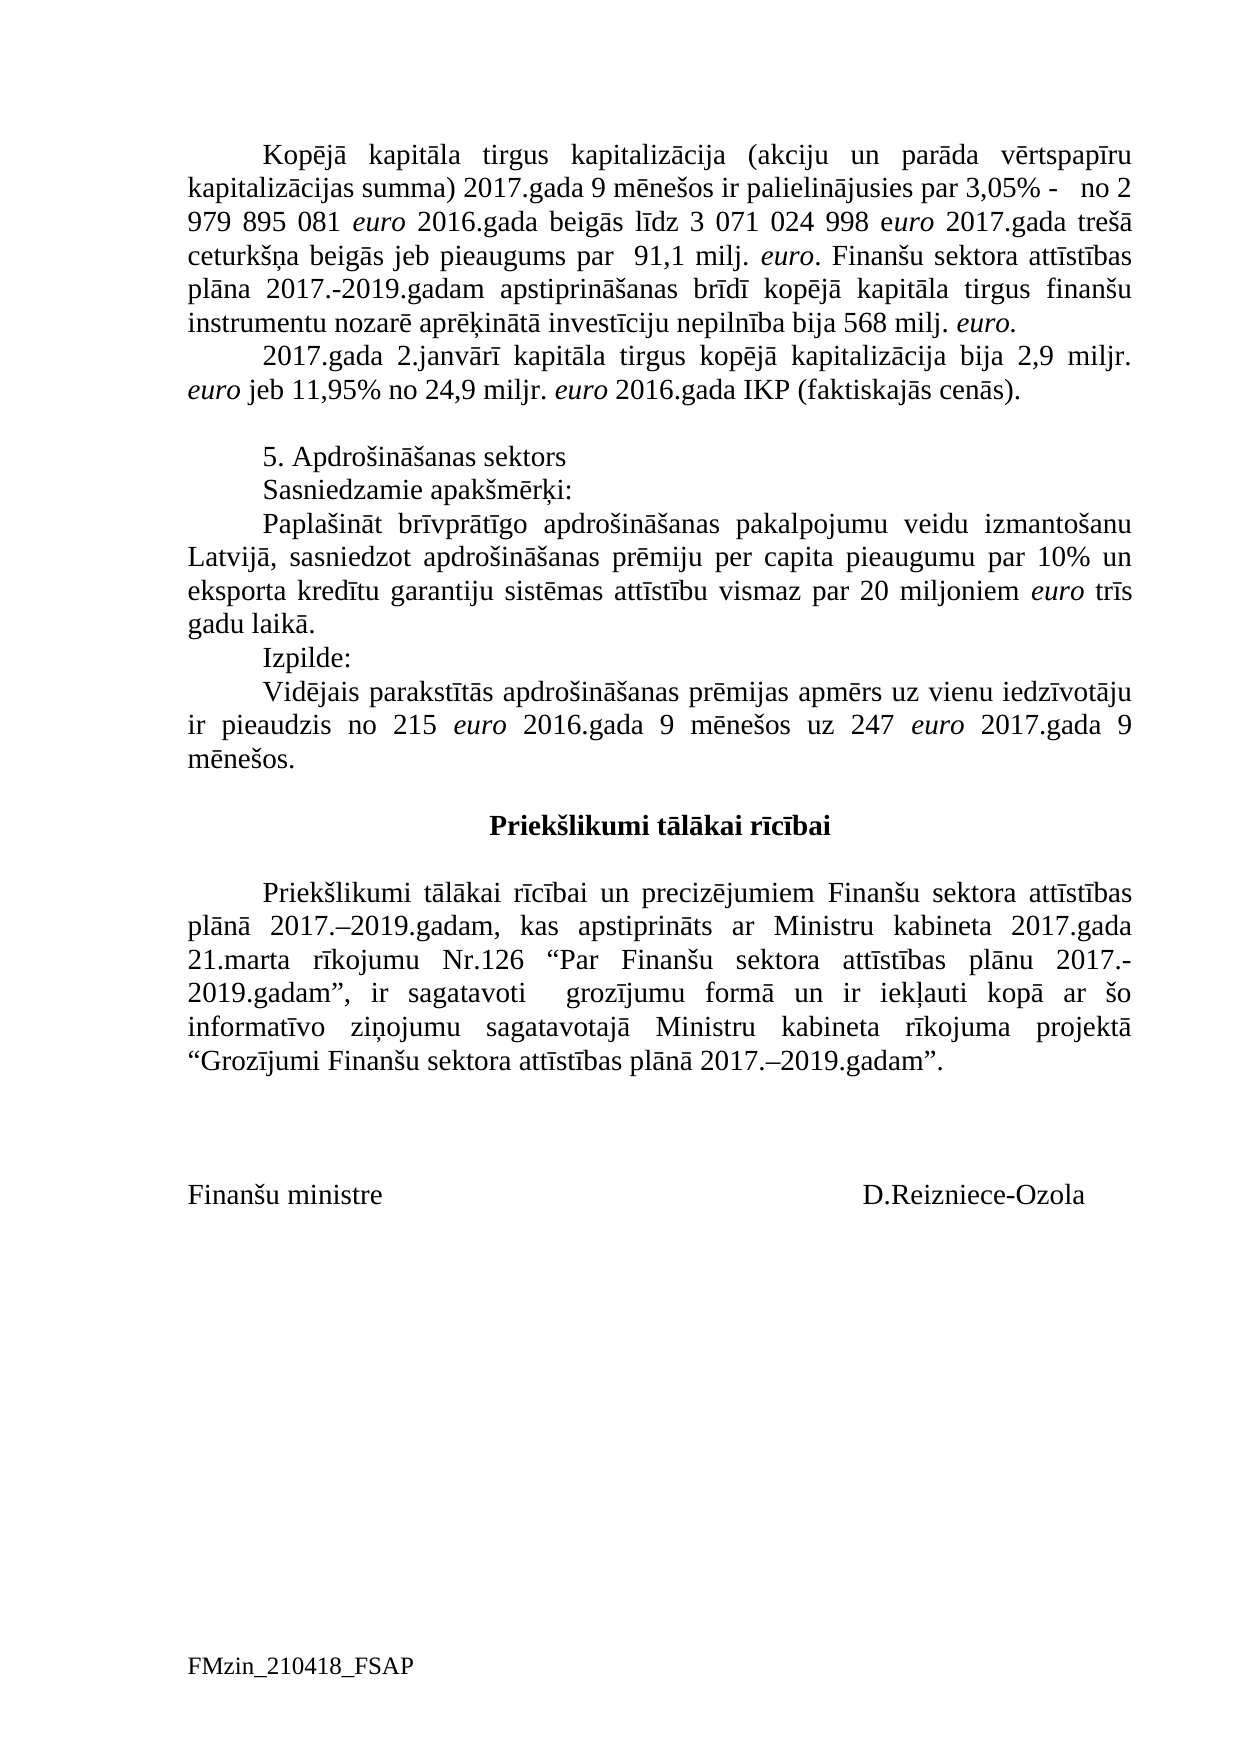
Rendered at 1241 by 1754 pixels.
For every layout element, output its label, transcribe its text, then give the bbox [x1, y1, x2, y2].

text 5. Apdrošināšanas sektors [187, 439, 1132, 472]
text Kopējā kapitāla tirgus kapitalizācija (akciju un parāda vērtspapīru kapitalizācijas summa) 2017.gada 9 mēnešos ir palielinājusies par 3,05% - no 2 979 895 081 euro 2016.gada beigās līdz 3 071 024 998 euro 2017.gada trešā ceturkšņa beigās jeb pieaugums par 91,1 milj. euro. Finanšu sektora attīstības plāna 2017.-2019.gadam apstiprināšanas brīdī kopējā kapitāla tirgus finanšu instrumentu nozarē aprēķinātā investīciju nepilnība bija 568 milj. euro. [187, 137, 1132, 338]
text Priekšlikumi tālākai rīcībai un precizējumiem Finanšu sektora attīstības plānā 2017.–2019.gadam, kas apstiprināts ar Ministru kabineta 2017.gada 21.marta rīkojumu Nr.126 “Par Finanšu sektora attīstības plānu 2017.-2019.gadam”, ir sagatavoti grozījumu formā un ir iekļauti kopā ar šo informatīvo ziņojumu sagatavotajā Ministru kabineta rīkojuma projektā “Grozījumi Finanšu sektora attīstības plānā 2017.–2019.gadam”. [187, 875, 1132, 1076]
text Izpilde: [187, 640, 1132, 674]
text Paplašināt brīvprātīgo apdrošināšanas pakalpojumu veidu izmantošanu Latvijā, sasniedzot apdrošināšanas prēmiju per capita pieaugumu par 10% un eksporta kredītu garantiju sistēmas attīstību vismaz par 20 miljoniem euro trīs gadu laikā. [187, 506, 1132, 640]
text Priekšlikumi tālākai rīcībai [187, 808, 1132, 841]
text Finanšu ministre D.Reizniece-Ozola [187, 1177, 1132, 1244]
text Vidējais parakstītās apdrošināšanas prēmijas apmērs uz vienu iedzīvotāju ir pieaudzis no 215 euro 2016.gada 9 mēnešos uz 247 euro 2017.gada 9 mēnešos. [187, 674, 1132, 774]
text Sasniedzamie apakšmērķi: [187, 472, 1132, 506]
text 2017.gada 2.janvārī kapitāla tirgus kopējā kapitalizācija bija 2,9 miljr. euro jeb 11,95% no 24,9 miljr. euro 2016.gada IKP (faktiskajās cenās). [187, 338, 1132, 405]
